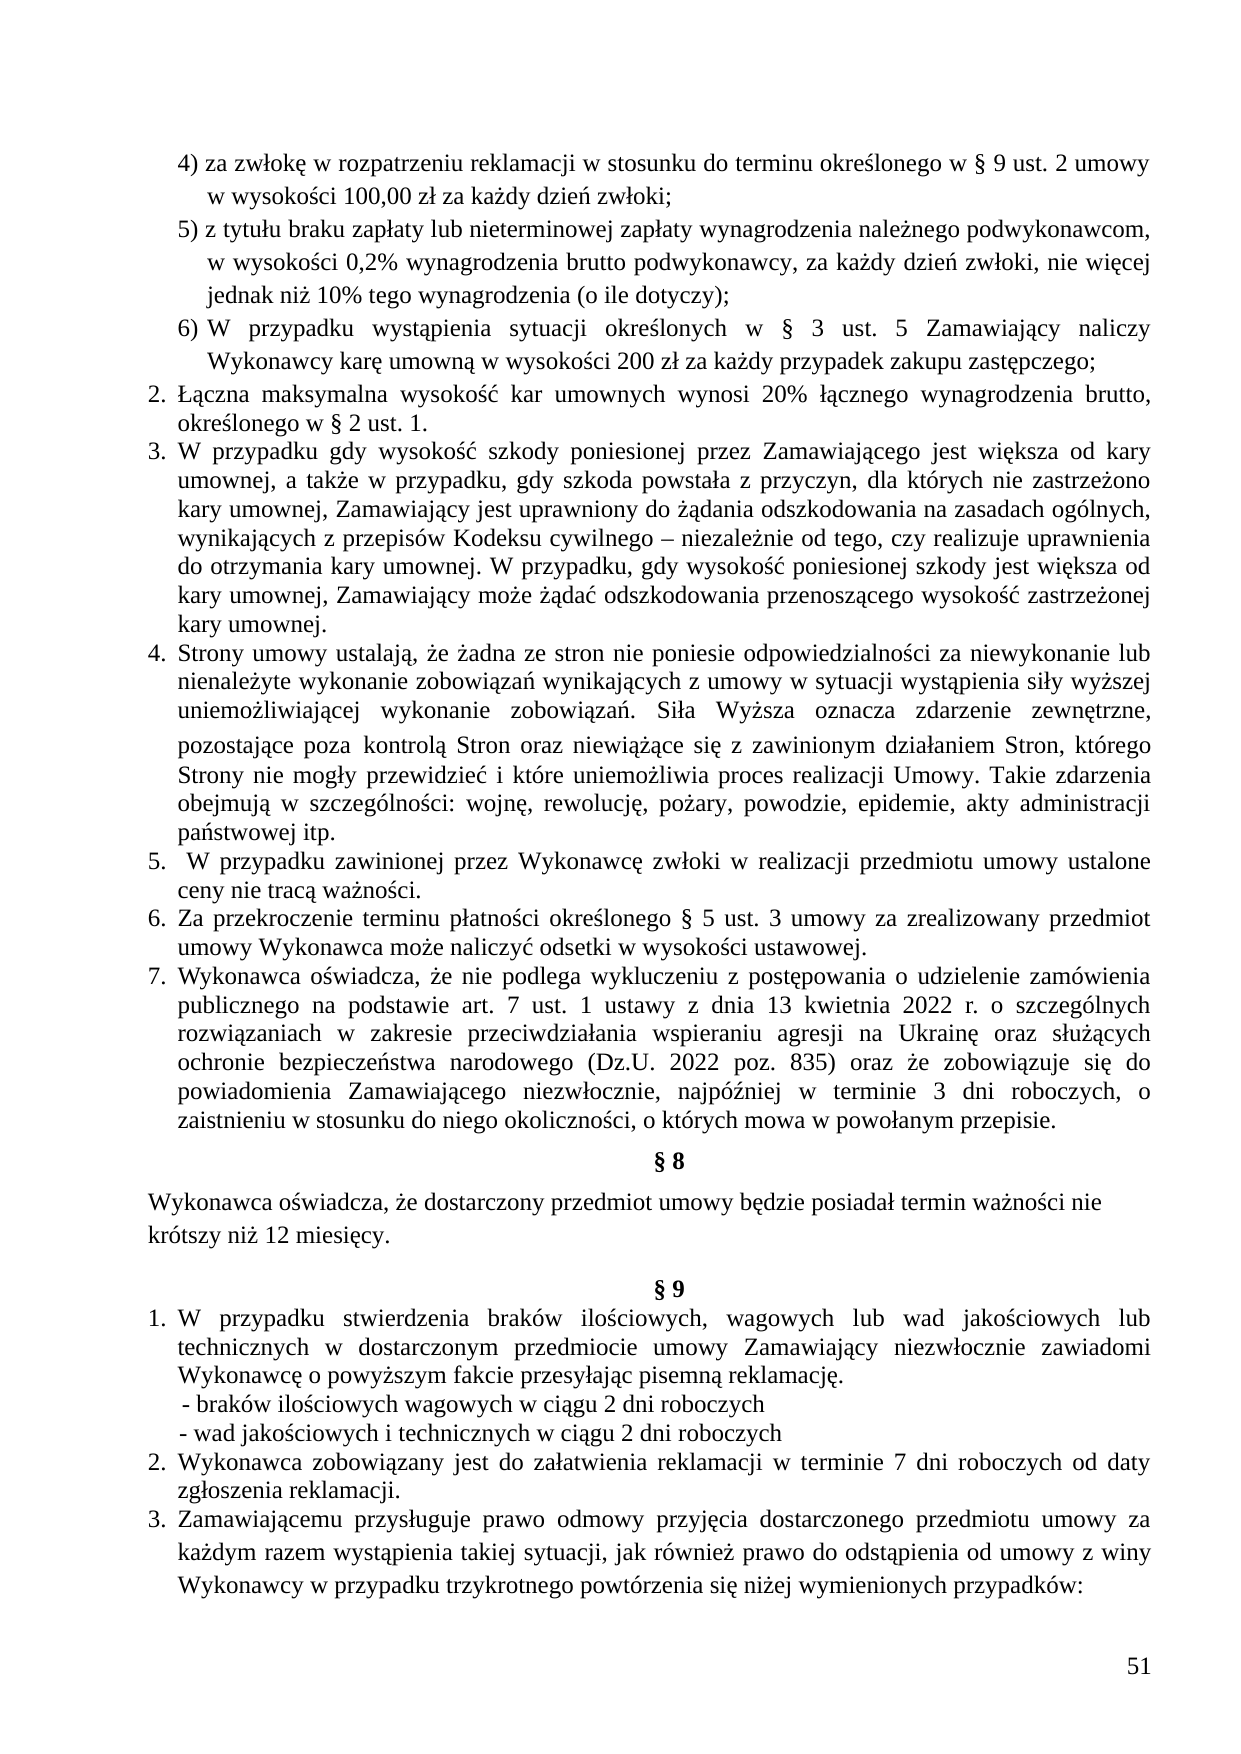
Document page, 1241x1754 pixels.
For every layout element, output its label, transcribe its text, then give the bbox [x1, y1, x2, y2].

text 6) W przypadku wystąpienia sytuacji określonych w § 3 ust. 5 Zamawiający naliczy Wykonawcy karę umowną w wysokości 200 zł za każdy przypadek zakupu zastępczego; [177, 313, 1152, 374]
text 5. W przypadku zawinionej przez Wykonawcę zwłoki w realizacji przedmiotu umowy ustalone ceny nie tracą ważności. [148, 846, 1152, 903]
text - wad jakościowych i technicznych w ciągu 2 dni roboczych [148, 1418, 1152, 1447]
text 5) z tytułu braku zapłaty lub nieterminowej zapłaty wynagrodzenia należnego podwykonawcom, w wysokości 0,2% wynagrodzenia brutto podwykonawcy, za każdy dzień zwłoki, nie więcej jednak niż 10% tego wynagrodzenia (o ile dotyczy); [177, 214, 1152, 308]
text 4. Strony umowy ustalają, że żadna ze stron nie poniesie odpowiedzialności za niewykonanie lub nienależyte wykonanie zobowiązań wynikających z umowy w sytuacji wystąpienia siły wyższej uniemożliwiającej wykonanie zobowiązań. Siła Wyższa oznacza zdarzenie zewnętrzne, pozostające poza kontrolą Stron oraz niewiążące się z zawinionym działaniem Stron, którego Strony nie mogły przewidzieć i które uniemożliwia proces realizacji Umowy. Takie zdarzenia obejmują w szczególności: wojnę, rewolucję, pożary, powodzie, epidemie, akty administracji państwowej itp. [148, 638, 1152, 846]
text 6. Za przekroczenie terminu płatności określonego § 5 ust. 3 umowy za zrealizowany przedmiot umowy Wykonawca może naliczyć odsetki w wysokości ustawowej. [148, 903, 1152, 961]
text 3. Zamawiającemu przysługuje prawo odmowy przyjęcia dostarczonego przedmiotu umowy za każdym razem wystąpienia takiej sytuacji, jak również prawo do odstąpienia od umowy z winy Wykonawcy w przypadku trzykrotnego powtórzenia się niżej wymienionych przypadków: [148, 1504, 1152, 1599]
text 7. Wykonawca oświadcza, że nie podlega wykluczeniu z postępowania o udzielenie zamówienia publicznego na podstawie art. 7 ust. 1 ustawy z dnia 13 kwietnia 2022 r. o szczególnych rozwiązaniach w zakresie przeciwdziałania wspieraniu agresji na Ukrainę oraz służących ochronie bezpieczeństwa narodowego (Dz.U. 2022 poz. 835) oraz że zobowiązuje się do powiadomienia Zamawiającego niezwłocznie, najpóźniej w terminie 3 dni roboczych, o zaistnieniu w stosunku do niego okoliczności, o których mowa w powołanym przepisie. [148, 961, 1152, 1133]
text 4) za zwłokę w rozpatrzeniu reklamacji w stosunku do terminu określonego w § 9 ust. 2 umowy w wysokości 100,00 zł za każdy dzień zwłoki; [177, 148, 1152, 209]
text 2. Łączna maksymalna wysokość kar umownych wynosi 20% łącznego wynagrodzenia brutto, określonego w § 2 ust. 1. [148, 379, 1152, 436]
text 3. W przypadku gdy wysokość szkody poniesionej przez Zamawiającego jest większa od kary umownej, a także w przypadku, gdy szkoda powstała z przyczyn, dla których nie zastrzeżono kary umownej, Zamawiający jest uprawniony do żądania odszkodowania na zasadach ogólnych, wynikających z przepisów Kodeksu cywilnego – niezależnie od tego, czy realizuje uprawnienia do otrzymania kary umownej. W przypadku, gdy wysokość poniesionej szkody jest większa od kary umownej, Zamawiający może żądać odszkodowania przenoszącego wysokość zastrzeżonej kary umownej. [148, 436, 1152, 638]
text - braków ilościowych wagowych w ciągu 2 dni roboczych [148, 1389, 1152, 1418]
text Wykonawca oświadcza, że dostarczony przedmiot umowy będzie posiadał termin ważności nie krótszy niż 12 miesięcy. [148, 1187, 1116, 1249]
text 2. Wykonawca zobowiązany jest do załatwienia reklamacji w terminie 7 dni roboczych od daty zgłoszenia reklamacji. [148, 1447, 1152, 1504]
text § 9 [148, 1274, 1190, 1303]
text § 8 [148, 1146, 1190, 1175]
text 1. W przypadku stwierdzenia braków ilościowych, wagowych lub wad jakościowych lub technicznych w dostarczonym przedmiocie umowy Zamawiający niezwłocznie zawiadomi Wykonawcę o powyższym fakcie przesyłając pisemną reklamację. [148, 1303, 1152, 1389]
